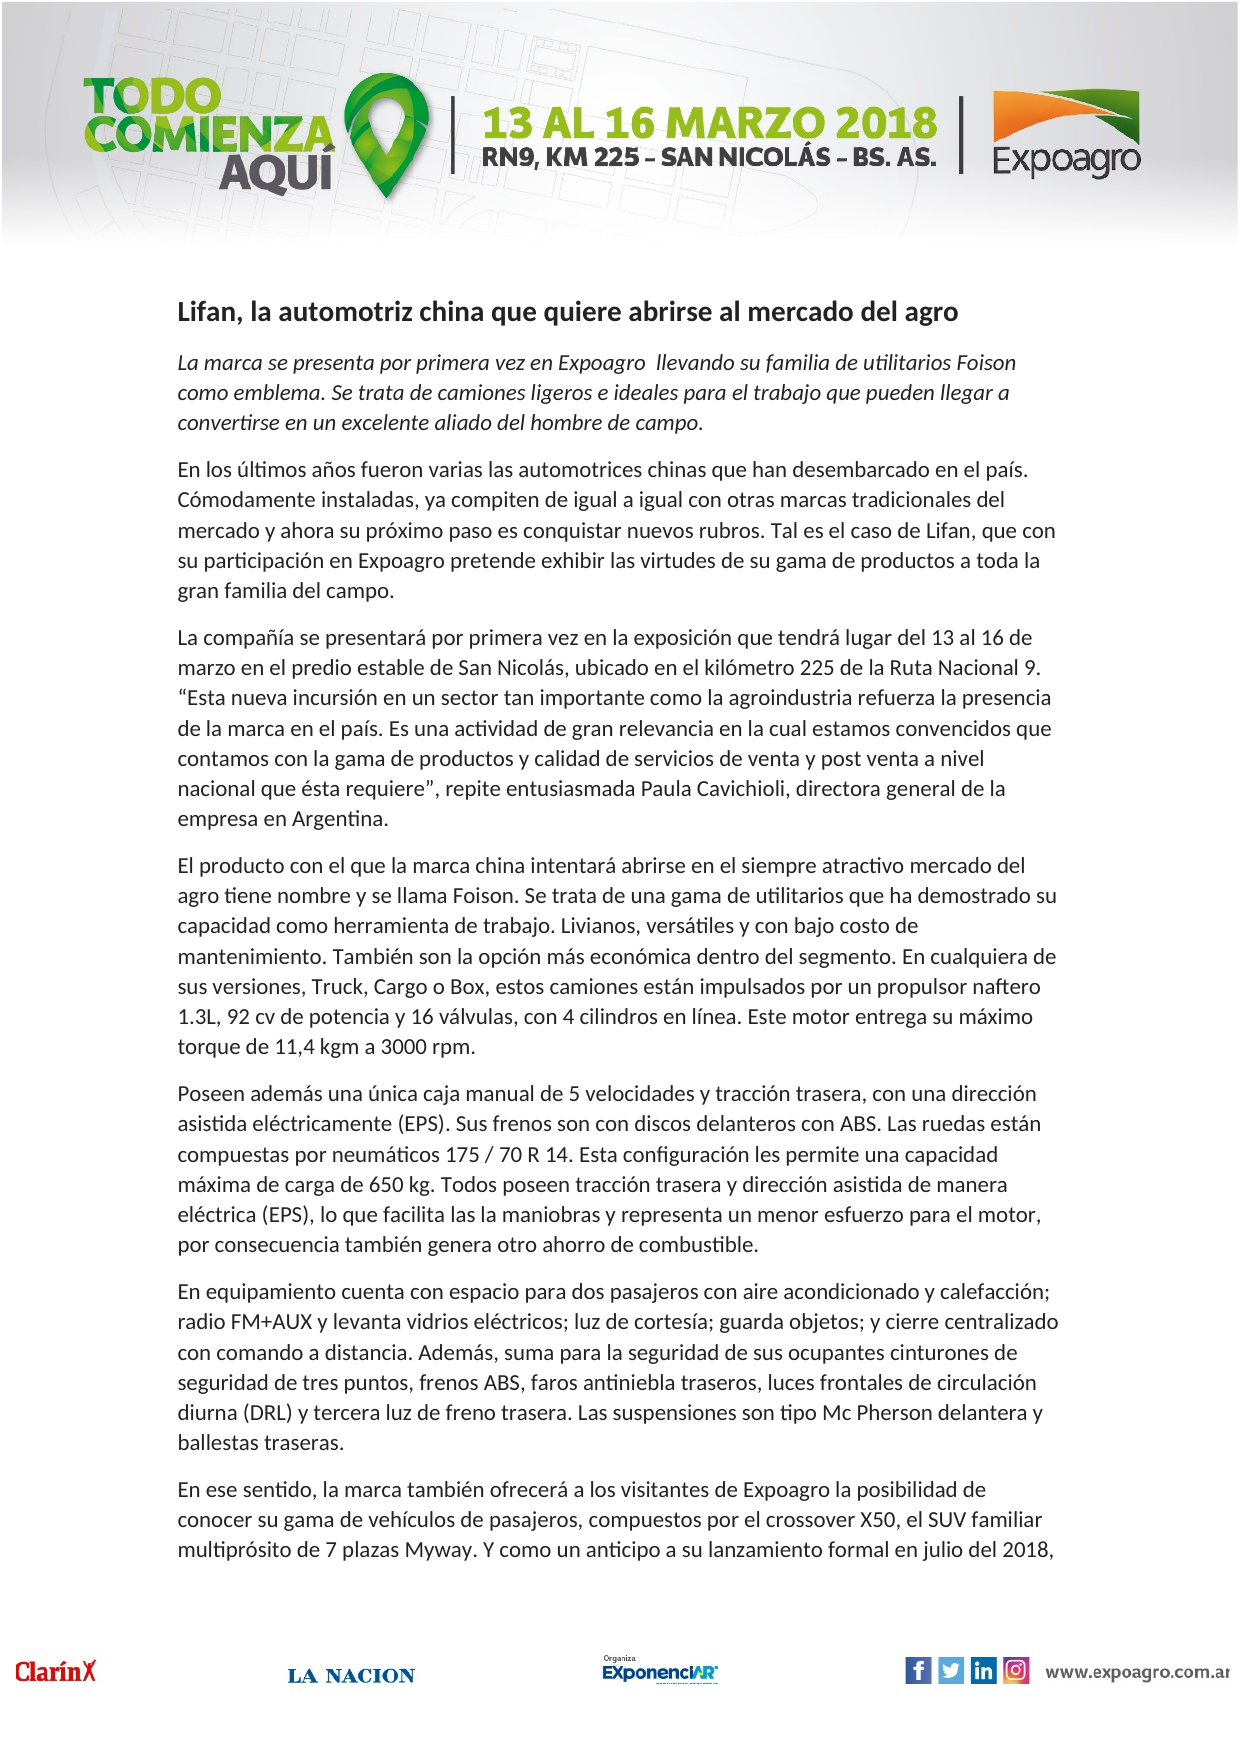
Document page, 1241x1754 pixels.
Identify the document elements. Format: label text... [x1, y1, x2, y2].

text Lifan, la automotriz china que quiere abrirse al mercado del agro [177, 275, 1063, 328]
picture [14, 1651, 1229, 1684]
text La compañía se presentará por primera vez en la exposición que tendrá lugar del 13 al 16 de marzo en el predio estable de San Nicolás, ubicado en el kilómetro 225 de la Ruta Nacional 9. “Esta nueva incursión en un sector tan importante como la agroindustria refuerza la presencia de la marca en el país. Es una actividad de gran relevancia en la cual estamos convencidos que contamos con la gama de productos y calidad de servicios de venta y post venta a nivel nacional que ésta requiere”, repite entusiasmada Paula Cavichioli, directora general de la empresa en Argentina. [177, 623, 1063, 832]
text Poseen además una única caja manual de 5 velocidades y tracción trasera, con una dirección asistida eléctricamente (EPS). Sus frenos son con discos delanteros con ABS. Las ruedas están compuestas por neumáticos 175 / 70 R 14. Esta configuración les permite una capacidad máxima de carga de 650 kg. Todos poseen tracción trasera y dirección asistida de manera eléctrica (EPS), lo que facilita las la maniobras y representa un menor esfuerzo para el motor, por consecuencia también genera otro ahorro de combustible. [177, 1079, 1063, 1258]
picture [0, 0, 1237, 275]
text En los últimos años fueron varias las automotrices chinas que han desembarcado en el país. Cómodamente instaladas, ya compiten de igual a igual con otras marcas tradicionales del mercado y ahora su próximo paso es conquistar nuevos rubros. Tal es el caso de Lifan, que con su participación en Expoagro pretende exhibir las virtudes de su gama de productos a toda la gran familia del campo. [177, 455, 1063, 604]
text El producto con el que la marca china intentará abrirse en el siempre atractivo mercado del agro tiene nombre y se llama Foison. Se trata de una gama de utilitarios que ha demostrado su capacidad como herramienta de trabajo. Livianos, versátiles y con bajo costo de mantenimiento. También son la opción más económica dentro del segmento. En cualquiera de sus versiones, Truck, Cargo o Box, estos camiones están impulsados por un propulsor naftero 1.3L, 92 cv de potencia y 16 válvulas, con 4 cilindros en línea. Este motor entrega su máximo torque de 11,4 kgm a 3000 rpm. [177, 851, 1063, 1060]
text En equipamiento cuenta con espacio para dos pasajeros con aire acondicionado y calefacción; radio FM+AUX y levanta vidrios eléctricos; luz de cortesía; guarda objetos; y cierre centralizado con comando a distancia. Además, suma para la seguridad de sus ocupantes cinturones de seguridad de tres puntos, frenos ABS, faros antiniebla traseros, luces frontales de circulación diurna (DRL) y tercera luz de freno trasera. Las suspensiones son tipo Mc Pherson delantera y ballestas traseras. [177, 1277, 1063, 1456]
text La marca se presenta por primera vez en Expoagro llevando su familia de utilitarios Foison como emblema. Se trata de camiones ligeros e ideales para el trabajo que pueden llegar a convertirse en un excelente aliado del hombre de campo. [177, 348, 1063, 436]
